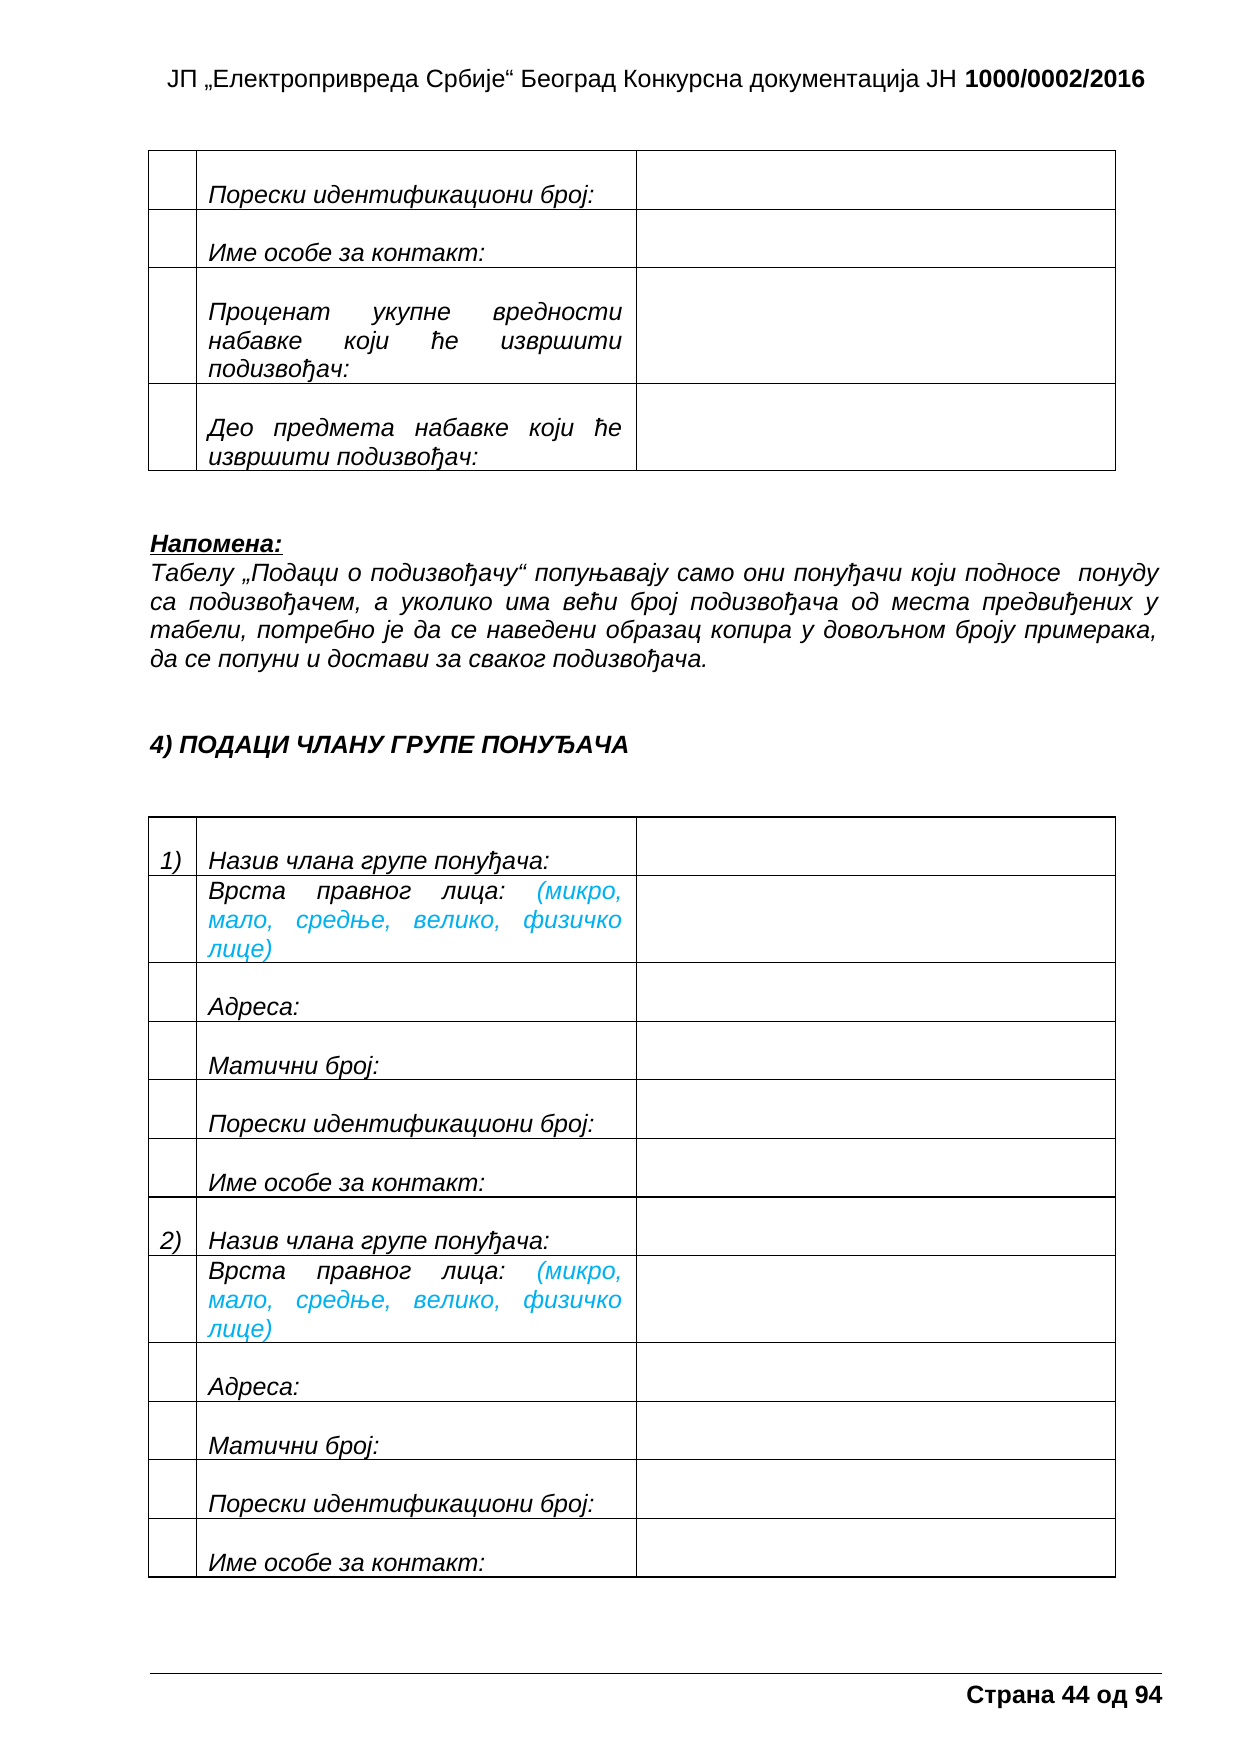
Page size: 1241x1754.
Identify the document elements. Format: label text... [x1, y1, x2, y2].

text Табелу „Подаци о подизвођачу“ попуњавају само они понуђачи који подносе понуду са подизвођачем, а уколико има већи број подизвођача од места предвиђених у табели, потребно је да се наведени образац копира у довољном броју примерака, да се попуни и достави за сваког подизвођача. [150, 558, 1162, 673]
table_cell [149, 1139, 196, 1196]
table_cell Порески идентификациони број: [197, 151, 636, 208]
table_cell [637, 1519, 1115, 1576]
table_cell Име особе за контакт: [197, 1519, 636, 1576]
table_cell [149, 1402, 196, 1459]
text 4) ПОДАЦИ ЧЛАНУ ГРУПЕ ПОНУЂАЧА [150, 730, 1162, 759]
table_cell Назив члана групе понуђача: [197, 1198, 636, 1255]
table_header [637, 818, 1115, 875]
table_cell [149, 268, 196, 383]
table_cell Име особе за контакт: [197, 1139, 636, 1196]
table_header 1) [149, 818, 196, 875]
table_cell Адреса: [197, 1343, 636, 1401]
table_cell Име особе за контакт: [197, 210, 636, 267]
table_cell [637, 1460, 1115, 1518]
table_cell Порески идентификациони број: [197, 1080, 636, 1138]
table_cell [637, 1402, 1115, 1459]
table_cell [197, 1256, 636, 1342]
table_cell [149, 151, 196, 208]
table_cell [149, 1022, 196, 1079]
table_cell [637, 268, 1115, 383]
table_cell Матични број: [197, 1022, 636, 1079]
table_cell [149, 1343, 196, 1401]
table_cell [149, 1460, 196, 1518]
table_cell [149, 1256, 196, 1342]
table_cell [149, 384, 196, 470]
table_cell [149, 876, 196, 962]
table_cell [637, 151, 1115, 208]
table_cell [637, 1080, 1115, 1138]
table_cell [637, 1256, 1115, 1342]
table_cell [637, 963, 1115, 1021]
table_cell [197, 384, 636, 470]
table_header Назив члана групе понуђача: [197, 818, 636, 875]
table_cell 2) [149, 1198, 196, 1255]
table_cell Матични број: [197, 1402, 636, 1459]
table_cell [637, 210, 1115, 267]
table_cell [637, 876, 1115, 962]
table_cell Проценат укупне вредности набавке који ће извршити подизвођач: [197, 268, 636, 383]
table_cell [637, 1343, 1115, 1401]
table_cell [637, 384, 1115, 470]
table_cell [149, 1519, 196, 1576]
table_cell [637, 1022, 1115, 1079]
table_cell [149, 963, 196, 1021]
table_cell [637, 1198, 1115, 1255]
table_cell [637, 1139, 1115, 1196]
table_cell [149, 1080, 196, 1138]
text Напомена: [150, 529, 1162, 558]
table_cell [149, 210, 196, 267]
table_cell Врста правног лица: (микро, мало, средње, велико, физичко лице) [197, 876, 636, 962]
table_cell Порески идентификациони број: [197, 1460, 636, 1518]
table_cell Адреса: [197, 963, 636, 1021]
